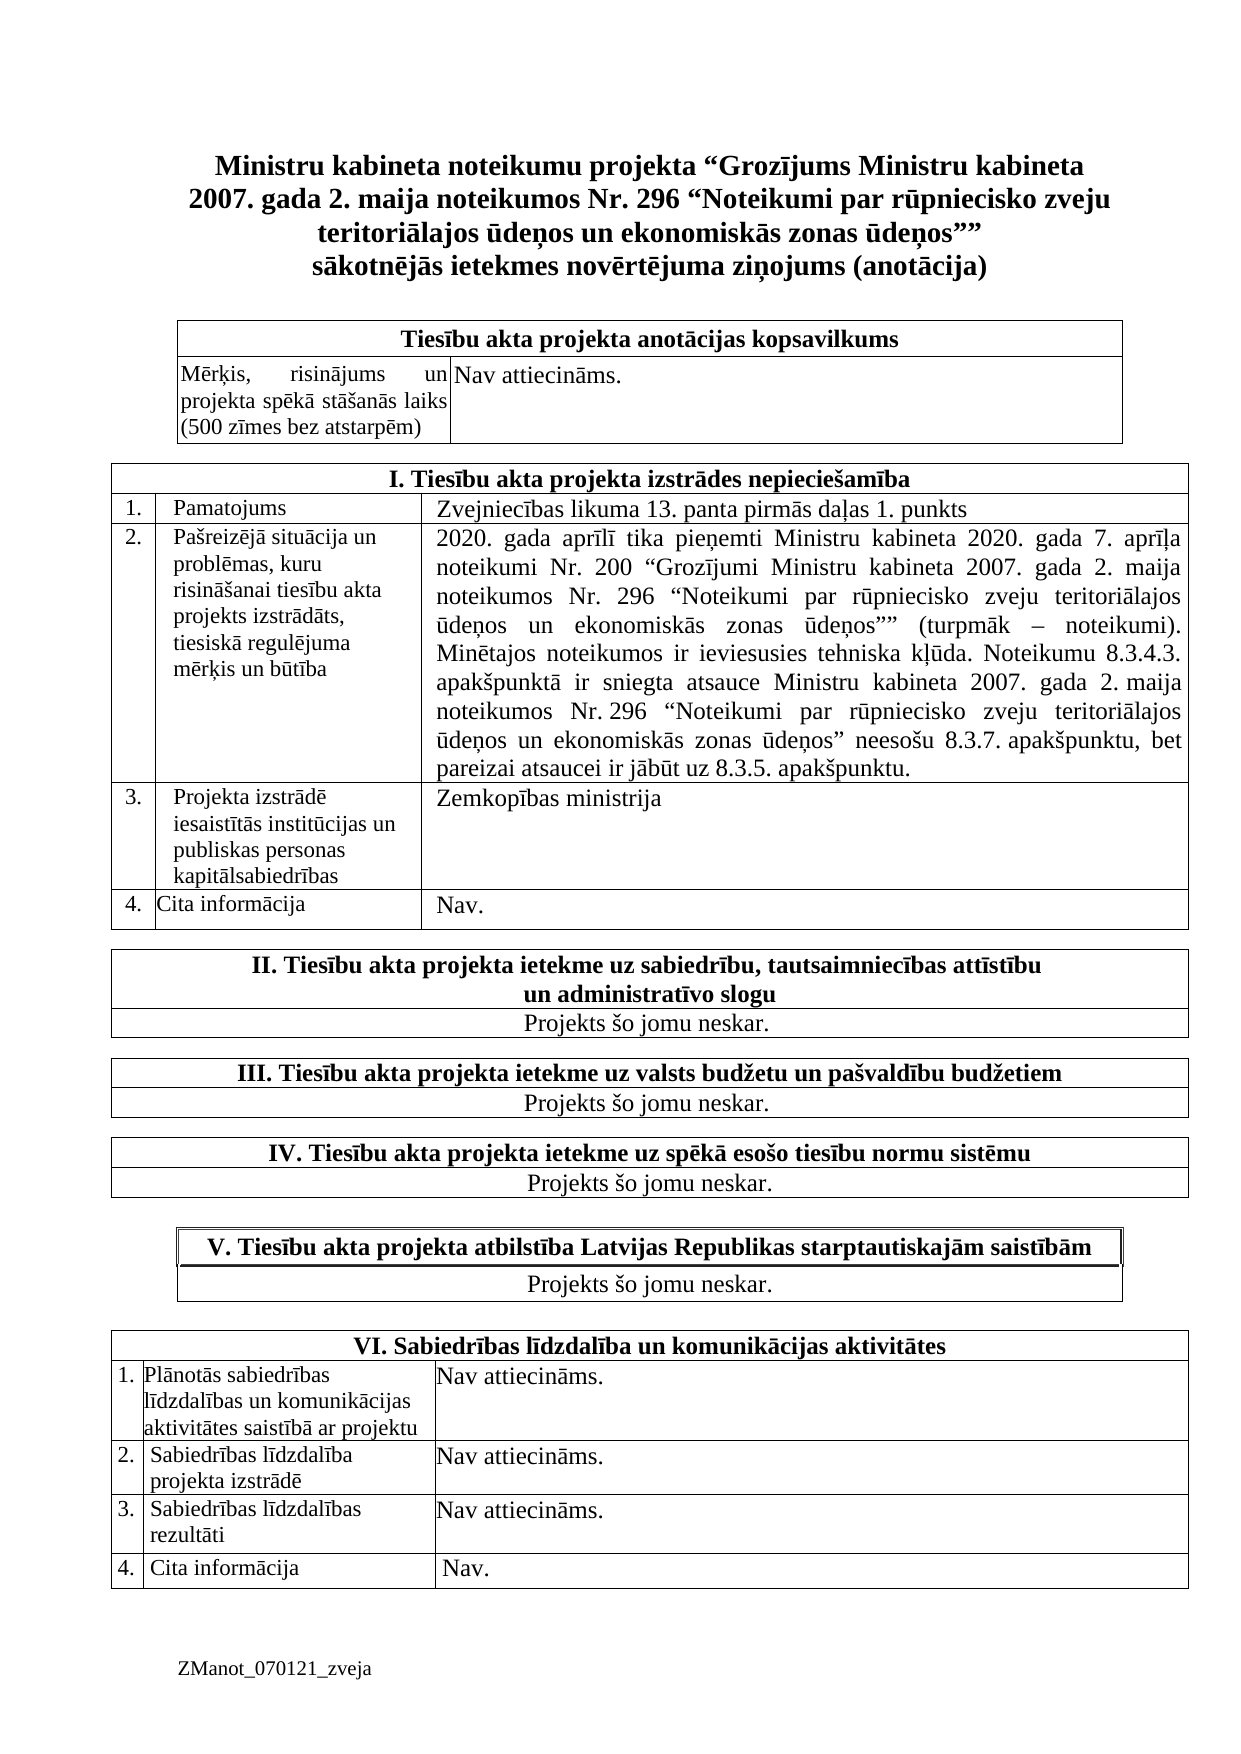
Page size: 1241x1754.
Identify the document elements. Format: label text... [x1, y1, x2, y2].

table_cell Projekts šo jomu neskar. [112, 1088, 1188, 1117]
table_cell 1. [112, 1361, 143, 1440]
table_cell Nav. [422, 890, 1188, 929]
table_cell 3. [112, 1495, 143, 1552]
table_cell 2. [112, 524, 155, 782]
table_cell Projekta izstrādē iesaistītās institūcijas un publiskas personas kapitālsabiedrības [156, 783, 421, 889]
table_cell Pamatojums [156, 494, 421, 522]
table_cell Sabiedrības līdzdalības rezultāti [144, 1495, 435, 1552]
table_cell Cita informācija [156, 890, 421, 929]
table_cell Mērķis, risinājums un projekta spēkā stāšanās laiks (500 zīmes bez atstarpēm) [178, 357, 450, 443]
text Ministru kabineta noteikumu projekta “Grozījums Ministru kabineta 2007. gada 2. maija noteikumos Nr. 296 “Noteikumi par rūpniecisko zveju teritoriālajos ūdeņos un ekonomiskās zonas ūdeņos”” [177, 148, 1122, 248]
table_cell Nav attiecināms. [436, 1361, 1188, 1440]
table_cell 2. [112, 1441, 143, 1494]
table_header I. Tiesību akta projekta izstrādes nepieciešamība [112, 464, 1188, 493]
table_cell Nav attiecināms. [436, 1441, 1188, 1494]
table_cell 3. [112, 783, 155, 889]
table_cell Plānotās sabiedrības līdzdalības un komunikācijas aktivitātes saistībā ar projektu [144, 1361, 435, 1440]
table_cell 2020. gada aprīlī tika pieņemti Ministru kabineta 2020. gada 7. aprīļa noteikumi Nr. 200 “Grozījumi Ministru kabineta 2007. gada 2. maija noteikumos Nr. 296 “Noteikumi par rūpniecisko zveju teritoriālajos ūdeņos un ekonomiskās zonas ūdeņos”” (turpmāk – noteikumi). Minētajos noteikumos ir ieviesusies tehniska kļūda. Noteikumu 8.3.4.3. apakšpunktā ir sniegta atsauce Ministru kabineta 2007. gada 2. maija noteikumos Nr. 296 “Noteikumi par rūpniecisko zveju teritoriālajos ūdeņos un ekonomiskās zonas ūdeņos” neesošu 8.3.7. apakšpunktu, bet pareizai atsaucei ir jābūt uz 8.3.5. apakšpunktu. [422, 524, 1188, 782]
table_cell Nav. [436, 1554, 1188, 1588]
table_header III. Tiesību akta projekta ietekme uz valsts budžetu un pašvaldību budžetiem [112, 1059, 1188, 1087]
text sākotnējās ietekmes novērtējuma ziņojums (anotācija) [177, 248, 1122, 282]
table_cell Sabiedrības līdzdalība projekta izstrādē [144, 1441, 435, 1494]
table_header V. Tiesību akta projekta atbilstība Latvijas Republikas starptautiskajām saistībām [179, 1230, 1120, 1263]
table_header II. Tiesību akta projekta ietekme uz sabiedrību, tautsaimniecības attīstību un administratīvo slogu [112, 950, 1188, 1007]
table_cell Projekts šo jomu neskar. [112, 1009, 1188, 1037]
table_cell Nav attiecināms. [436, 1495, 1188, 1552]
table_cell 1. [112, 494, 155, 522]
table_cell Zemkopības ministrija [422, 783, 1188, 889]
table_cell Projekts šo jomu neskar. [112, 1168, 1188, 1197]
table_cell Cita informācija [144, 1554, 435, 1588]
table_cell Pašreizējā situācija un problēmas, kuru risināšanai tiesību akta projekts izstrādāts, tiesiskā regulējuma mērķis un būtība [156, 524, 421, 782]
table_cell Zvejniecības likuma 13. panta pirmās daļas 1. punkts [422, 494, 1188, 522]
table_header VI. Sabiedrības līdzdalība un komunikācijas aktivitātes [112, 1331, 1188, 1360]
table_cell 4. [112, 890, 155, 929]
table_header Tiesību akta projekta anotācijas kopsavilkums [178, 321, 1122, 356]
table_cell 4. [112, 1554, 143, 1588]
table_cell Nav attiecināms. [451, 357, 1122, 443]
table_cell Projekts šo jomu neskar. [178, 1264, 1122, 1301]
table_header IV. Tiesību akta projekta ietekme uz spēkā esošo tiesību normu sistēmu [112, 1138, 1188, 1167]
